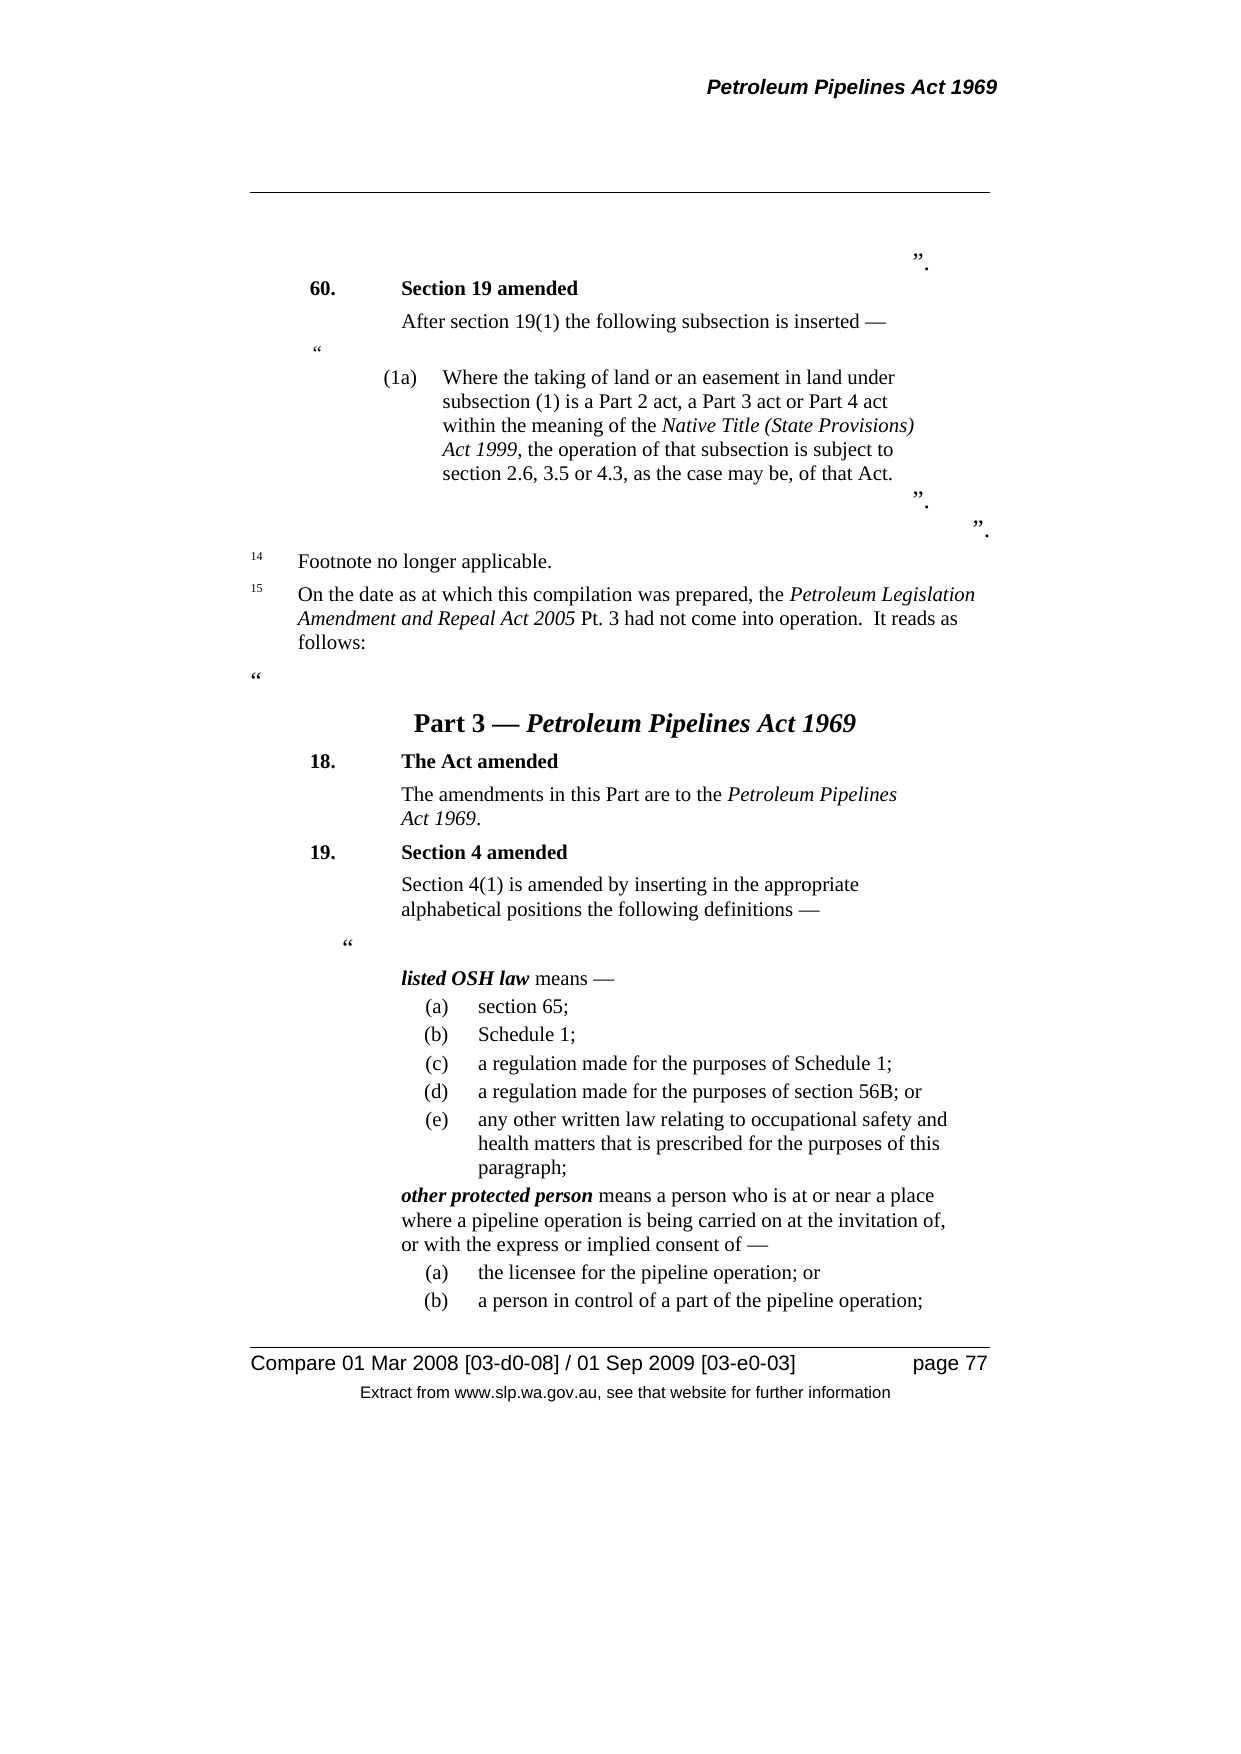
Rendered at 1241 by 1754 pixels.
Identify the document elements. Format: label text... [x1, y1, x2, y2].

text ”. [250, 485, 929, 514]
text ”. [250, 514, 990, 543]
text ”. [250, 247, 929, 276]
text “ [312, 341, 930, 365]
text (a) the licensee for the pipeline operation; or [389, 1260, 960, 1284]
text Section 4(1) is amended by inserting in the appropriate alphabetical positions the following definitions — [312, 872, 960, 921]
text listed OSH law means — [368, 966, 960, 990]
subtitle 60. Section 19 amended [309, 276, 929, 300]
text (b) a person in control of a part of the pipeline operation; [389, 1288, 960, 1312]
text 15 On the date as at which this compilation was prepared, the Petroleum Legislation Amendment and Repeal Act 2005 Pt. 3 had not come into operation. It reads as follows: [250, 582, 990, 654]
text (e) any other written law relating to occupational safety and health matters that is prescribed for the purposes of this paragraph; [389, 1107, 960, 1179]
text (1a) Where the taking of land or an easement in land under subsection (1) is a Part 2 act, a Part 3 act or Part 4 act within the meaning of the Native Title (State Provisions) Act 1999, the operation of that subsection is subject to section 2.6, 3.5 or 4.3, as the case may be, of that Act. [309, 365, 929, 485]
text “ [250, 666, 990, 695]
subtitle Part 3 — Petroleum Pipelines Act 1969 [309, 707, 960, 739]
text “ [342, 933, 990, 962]
text (c) a regulation made for the purposes of Schedule 1; [389, 1051, 960, 1075]
subtitle 19. Section 4 amended [309, 840, 960, 864]
text (a) section 65; [389, 994, 960, 1018]
text The amendments in this Part are to the Petroleum Pipelines Act 1969. [312, 781, 960, 829]
text After section 19(1) the following subsection is inserted — [312, 309, 930, 333]
text (d) a regulation made for the purposes of section 56B; or [389, 1079, 960, 1103]
text other protected person means a person who is at or near a place where a pipeline operation is being carried on at the invitation of, or with the express or implied consent of — [368, 1183, 960, 1256]
text (b) Schedule 1; [389, 1022, 960, 1046]
text 14 Footnote no longer applicable. [250, 549, 990, 573]
subtitle 18. The Act amended [309, 749, 960, 773]
